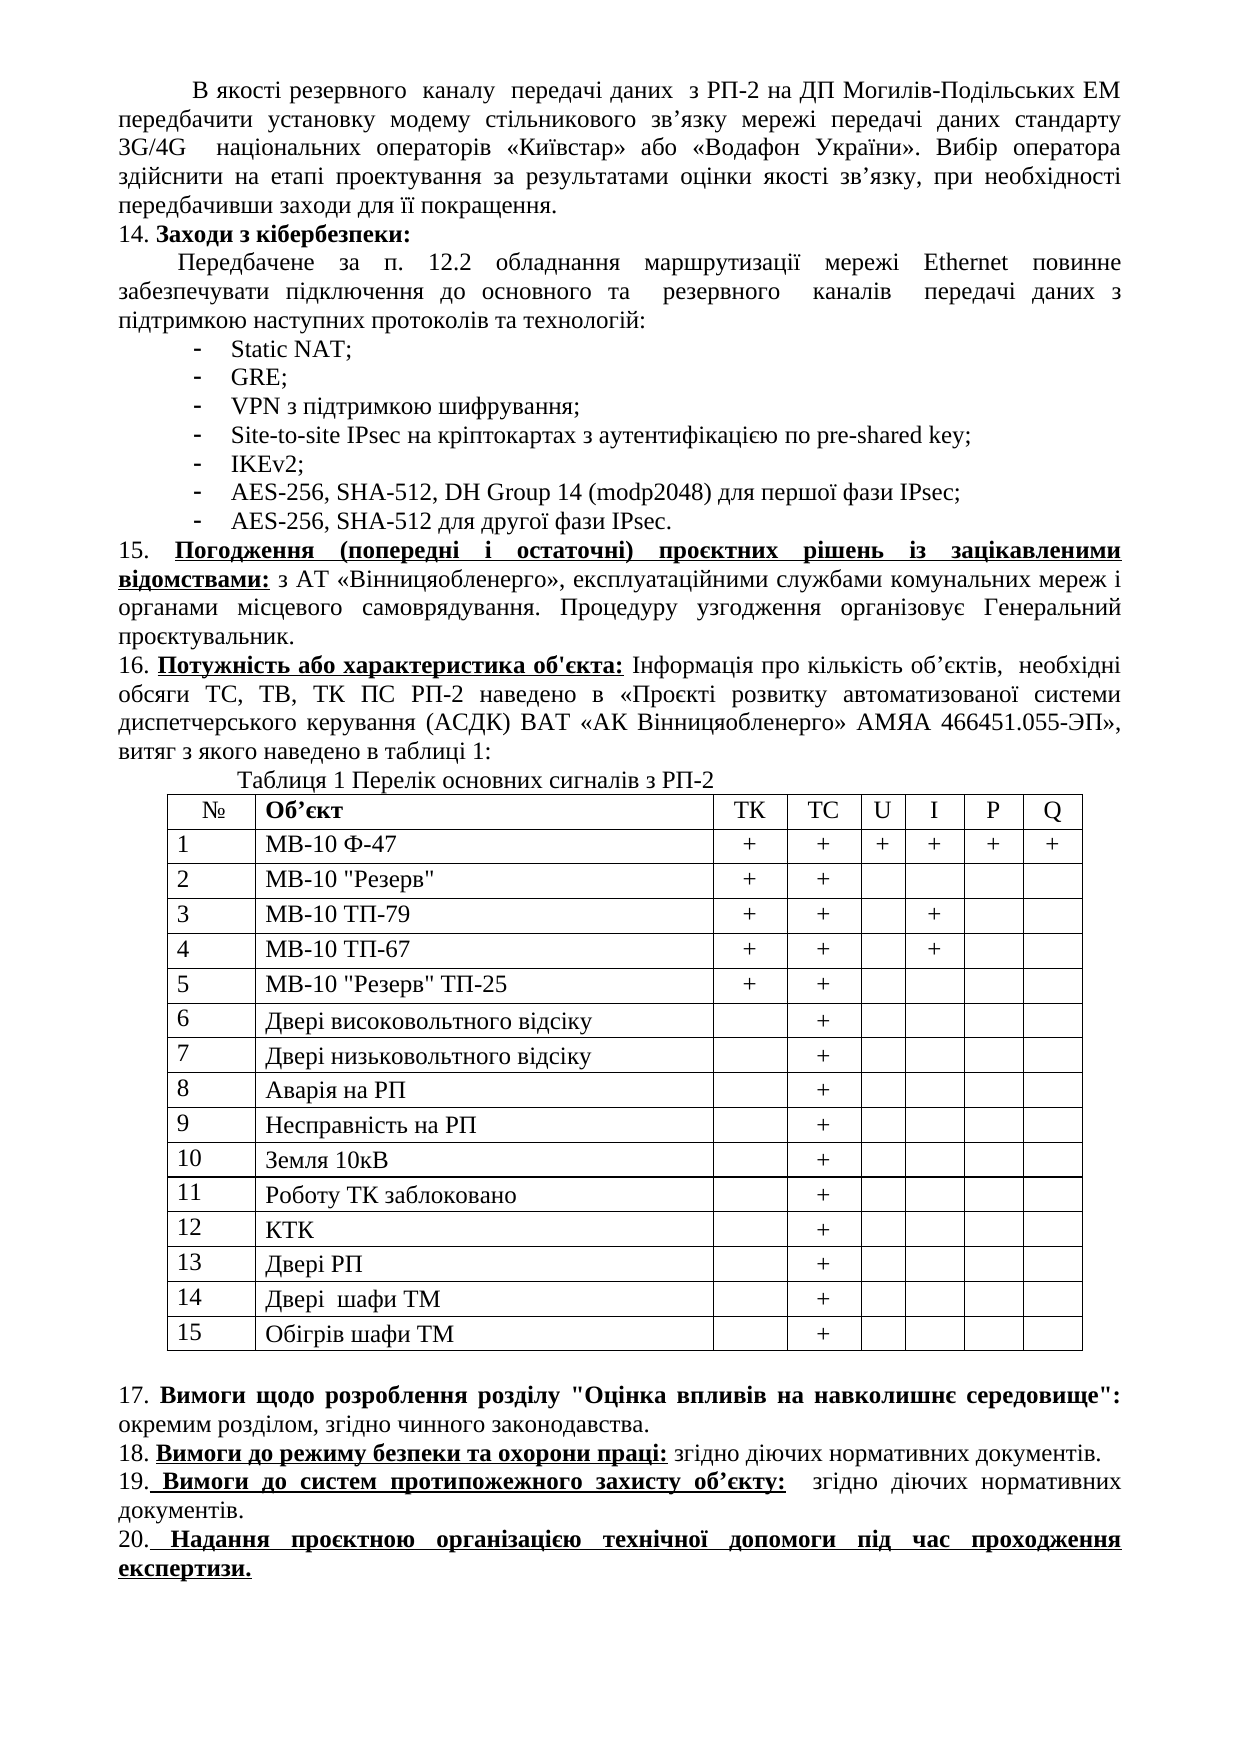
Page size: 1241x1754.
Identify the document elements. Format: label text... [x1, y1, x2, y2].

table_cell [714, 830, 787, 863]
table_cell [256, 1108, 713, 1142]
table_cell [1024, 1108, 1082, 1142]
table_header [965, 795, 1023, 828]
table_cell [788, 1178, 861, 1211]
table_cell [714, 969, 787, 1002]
list AES-256, SHA-512, DH Group 14 (modp2048) для першої фази IPsec; [193, 477, 1122, 506]
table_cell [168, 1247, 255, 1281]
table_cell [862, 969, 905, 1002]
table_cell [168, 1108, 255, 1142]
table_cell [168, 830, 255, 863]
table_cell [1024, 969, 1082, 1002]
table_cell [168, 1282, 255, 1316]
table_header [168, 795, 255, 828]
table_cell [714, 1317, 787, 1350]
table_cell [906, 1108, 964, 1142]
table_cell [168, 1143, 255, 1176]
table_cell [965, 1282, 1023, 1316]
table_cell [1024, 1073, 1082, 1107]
text 18. Вимоги до режиму безпеки та охорони праці: згідно діючих нормативних документів. [118, 1438, 1122, 1466]
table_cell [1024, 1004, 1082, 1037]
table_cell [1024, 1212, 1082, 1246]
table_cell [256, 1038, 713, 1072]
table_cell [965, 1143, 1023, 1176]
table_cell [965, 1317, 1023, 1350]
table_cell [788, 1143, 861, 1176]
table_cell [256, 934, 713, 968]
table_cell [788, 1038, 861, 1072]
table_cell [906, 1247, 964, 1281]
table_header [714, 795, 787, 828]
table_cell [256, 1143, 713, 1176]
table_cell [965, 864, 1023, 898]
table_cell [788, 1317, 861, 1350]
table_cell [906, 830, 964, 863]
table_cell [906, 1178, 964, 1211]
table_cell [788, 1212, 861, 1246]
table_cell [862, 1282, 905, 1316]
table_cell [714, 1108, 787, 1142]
list VPN з підтримкою шифрування; [193, 391, 1122, 420]
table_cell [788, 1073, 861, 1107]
list AES-256, SHA-512 для другої фази IPsec. [193, 506, 1122, 535]
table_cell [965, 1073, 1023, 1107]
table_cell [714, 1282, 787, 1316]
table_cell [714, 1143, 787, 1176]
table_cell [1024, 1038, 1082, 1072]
list GRE; [193, 362, 1122, 391]
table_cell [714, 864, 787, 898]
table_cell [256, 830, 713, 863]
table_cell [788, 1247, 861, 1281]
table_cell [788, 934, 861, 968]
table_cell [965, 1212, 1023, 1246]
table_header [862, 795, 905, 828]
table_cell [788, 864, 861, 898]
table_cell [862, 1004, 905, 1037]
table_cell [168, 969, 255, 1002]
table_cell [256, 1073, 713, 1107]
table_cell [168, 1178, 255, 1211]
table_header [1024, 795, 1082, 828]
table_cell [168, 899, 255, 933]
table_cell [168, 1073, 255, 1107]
list IKEv2; [193, 449, 1122, 477]
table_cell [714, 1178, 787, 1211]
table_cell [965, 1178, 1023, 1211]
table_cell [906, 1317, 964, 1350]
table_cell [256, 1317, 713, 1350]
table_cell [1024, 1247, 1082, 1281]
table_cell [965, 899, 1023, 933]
text Таблиця 1 Перелік основних сигналів з РП-2 [118, 765, 1122, 794]
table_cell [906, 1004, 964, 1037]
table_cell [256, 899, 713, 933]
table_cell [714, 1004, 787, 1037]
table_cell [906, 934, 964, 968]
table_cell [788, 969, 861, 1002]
text Передбачене за п. 12.2 обладнання маршрутизації мережі Ethernet повинне забезпечувати підключення до основного та резервного каналів передачі даних з підтримкою наступних протоколів та технологій: [118, 247, 1122, 334]
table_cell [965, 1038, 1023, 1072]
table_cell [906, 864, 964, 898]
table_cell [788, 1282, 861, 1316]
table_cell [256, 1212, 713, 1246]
text В якості резервного каналу передачі даних з РП-2 на ДП Могилів-Подільських ЕМ передбачити установку модему стільникового зв’язку мережі передачі даних стандарту 3G/4G національних операторів «Київстар» або «Водафон України». Вибір оператора здійснити на етапі проектування за результатами оцінки якості зв’язку, при необхідності передбачивши заходи для її покращення. [118, 75, 1122, 219]
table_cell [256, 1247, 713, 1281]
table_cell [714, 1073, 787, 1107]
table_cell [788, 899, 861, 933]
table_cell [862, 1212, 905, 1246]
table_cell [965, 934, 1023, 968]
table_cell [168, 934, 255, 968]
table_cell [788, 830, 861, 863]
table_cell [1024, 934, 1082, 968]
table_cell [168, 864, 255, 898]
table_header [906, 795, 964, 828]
list Site-to-site IPsec на кріптокартах з аутентифікацією по pre-shared key; [193, 420, 1122, 449]
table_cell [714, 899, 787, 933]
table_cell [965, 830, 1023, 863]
text 20. Надання проєктною організацією технічної допомоги під час проходження експертизи. [118, 1524, 1122, 1581]
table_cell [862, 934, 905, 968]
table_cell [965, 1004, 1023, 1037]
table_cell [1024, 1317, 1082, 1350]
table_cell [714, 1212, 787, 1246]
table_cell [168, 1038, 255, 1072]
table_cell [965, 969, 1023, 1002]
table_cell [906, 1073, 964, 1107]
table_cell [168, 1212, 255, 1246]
text 19. Вимоги до систем протипожежного захисту об’єкту: згідно діючих нормативних документів. [118, 1466, 1122, 1524]
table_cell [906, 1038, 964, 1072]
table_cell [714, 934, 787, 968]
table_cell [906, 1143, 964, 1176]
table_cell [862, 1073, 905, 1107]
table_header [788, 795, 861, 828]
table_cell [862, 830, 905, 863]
text 17. Вимоги щодо розроблення розділу "Оцінка впливів на навколишнє середовище": окремим розділом, згідно чинного законодавства. [118, 1380, 1122, 1438]
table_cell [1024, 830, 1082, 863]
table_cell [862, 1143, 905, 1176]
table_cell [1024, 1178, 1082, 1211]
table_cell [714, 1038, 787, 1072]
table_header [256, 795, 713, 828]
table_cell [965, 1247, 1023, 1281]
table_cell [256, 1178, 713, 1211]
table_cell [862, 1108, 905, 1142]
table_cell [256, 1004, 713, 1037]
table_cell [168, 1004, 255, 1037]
text 16. Потужність або характеристика об'єкта: Інформація про кількість об’єктів, необхідні обсяги ТС, ТВ, ТК ПС РП-2 наведено в «Проєкті розвитку автоматизованої системи диспетчерського керування (АСДК) ВАТ «АК Вінницяобленерго» АМЯА 466451.055-ЭП», витяг з якого наведено в таблиці 1: [118, 650, 1122, 765]
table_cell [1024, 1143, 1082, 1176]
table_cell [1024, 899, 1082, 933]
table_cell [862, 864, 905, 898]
text 15. Погодження (попередні і остаточні) проєктних рішень із зацікавленими відомствами: з АТ «Вінницяобленерго», експлуатаційними службами комунальних мереж і органами місцевого самоврядування. Процедуру узгодження організовує Генеральний проєктувальник. [118, 535, 1122, 650]
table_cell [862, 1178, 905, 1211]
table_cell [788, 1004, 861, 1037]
text 14. Заходи з кібербезпеки: [118, 219, 1122, 247]
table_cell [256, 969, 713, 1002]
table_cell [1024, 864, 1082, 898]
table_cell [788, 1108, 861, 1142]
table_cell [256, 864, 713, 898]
list Static NAT; [193, 334, 1122, 362]
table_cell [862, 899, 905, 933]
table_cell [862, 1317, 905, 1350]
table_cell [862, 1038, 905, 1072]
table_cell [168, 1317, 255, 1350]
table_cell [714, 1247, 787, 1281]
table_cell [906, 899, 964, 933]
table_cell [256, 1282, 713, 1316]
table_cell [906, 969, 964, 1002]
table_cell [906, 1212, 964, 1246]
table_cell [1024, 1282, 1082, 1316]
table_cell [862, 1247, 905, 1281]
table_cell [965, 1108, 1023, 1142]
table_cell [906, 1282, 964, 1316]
